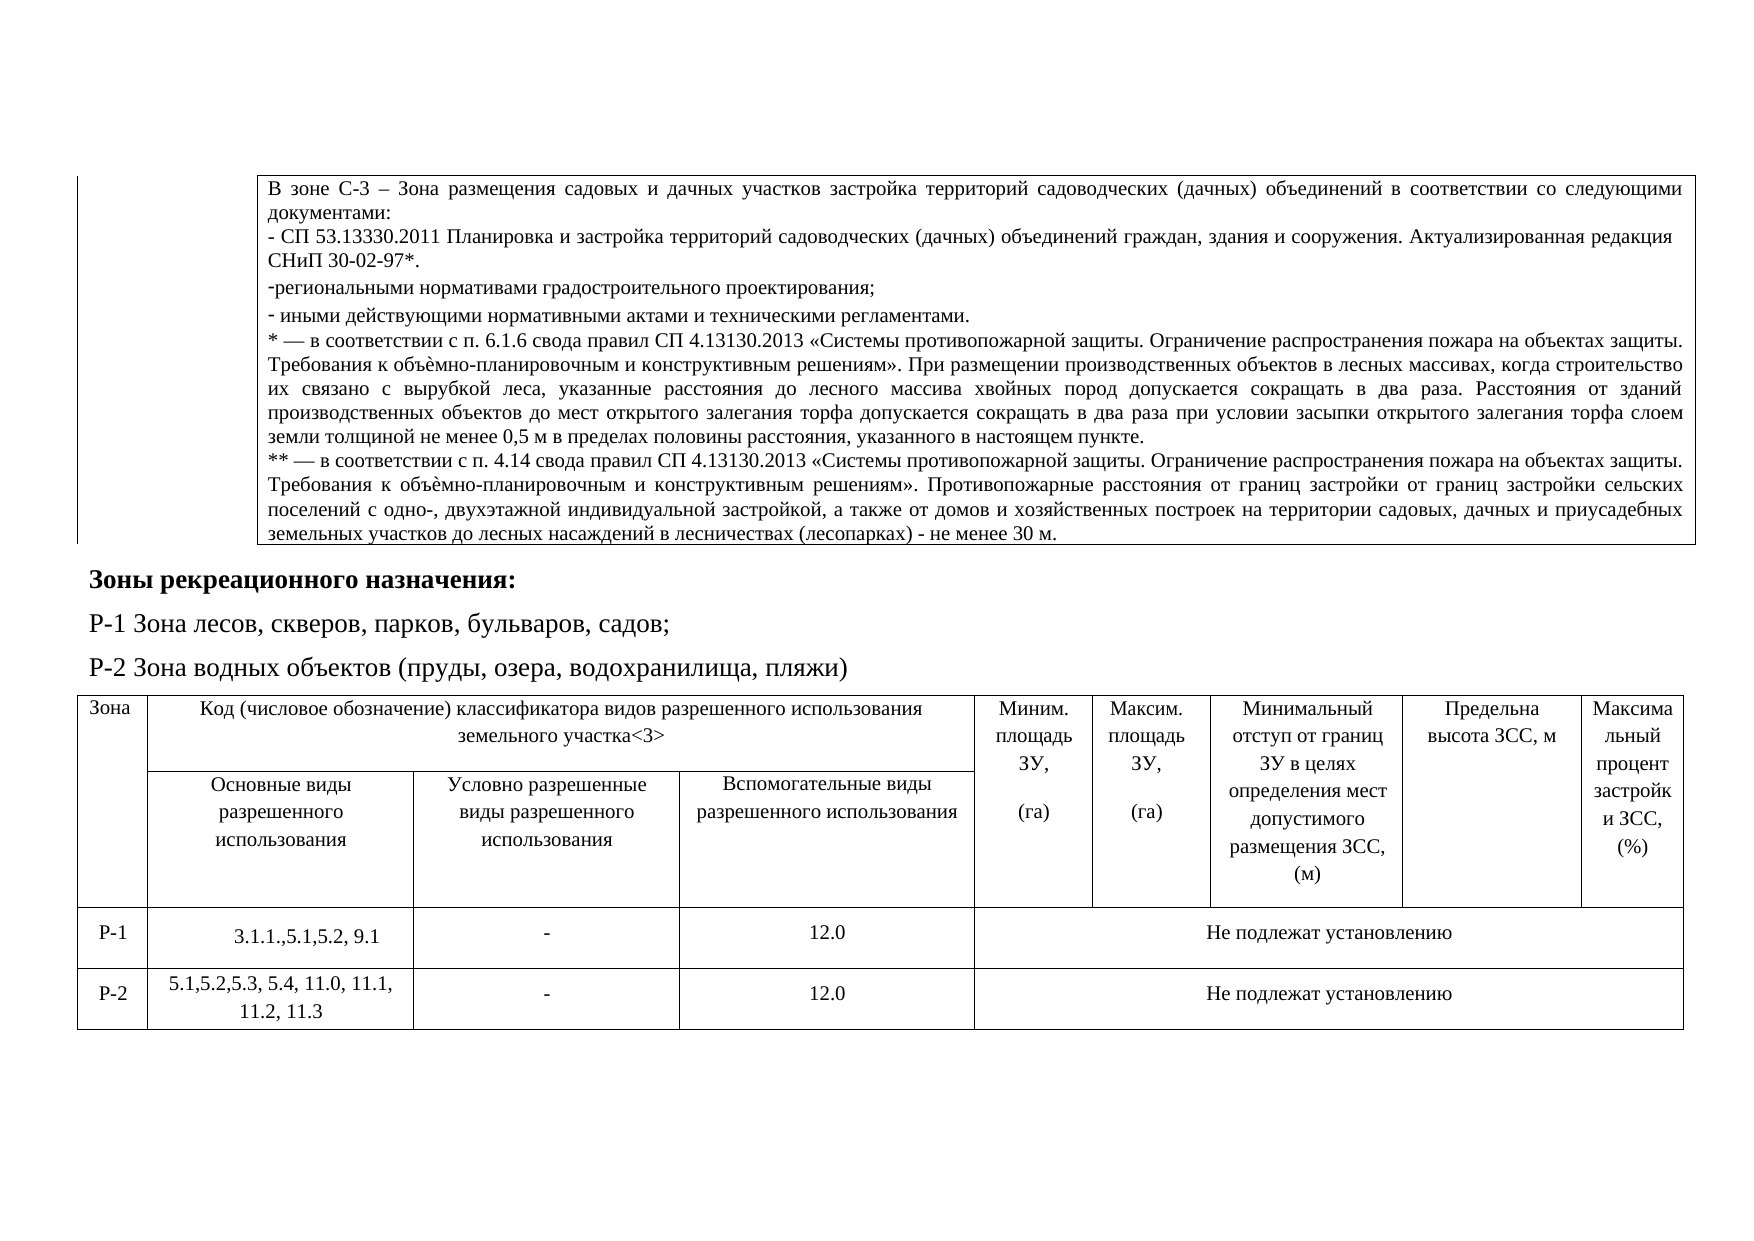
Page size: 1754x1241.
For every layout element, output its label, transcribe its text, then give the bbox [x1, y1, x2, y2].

table_header Максим. площадь ЗУ, (га) [1093, 696, 1210, 907]
table_header Минимальный отступ от границ ЗУ в целях определения мест допустимого размещения ЗСС, (м) [1211, 696, 1402, 907]
text Р-1 Зона лесов, скверов, парков, бульваров, садов; [89, 607, 921, 638]
table_cell 12.0 [680, 908, 974, 968]
table_cell Вспомогательные виды разрешенного использования [680, 772, 974, 907]
table_cell - [414, 908, 679, 968]
table_cell Условно разрешенные виды разрешенного использования [414, 772, 679, 907]
text Р-2 Зона водных объектов (пруды, озера, водохранилища, пляжи) [89, 651, 921, 682]
table_header Код (числовое обозначение) классификатора видов разрешенного использования земельного участка<3> [148, 696, 974, 771]
table_header Предельна высота ЗСС, м [1403, 696, 1581, 907]
table_cell 12.0 [680, 969, 974, 1029]
table_header Зона [78, 696, 147, 907]
table_cell - [414, 969, 679, 1029]
table_cell 3.1.1.,5.1,5.2, 9.1 [148, 908, 413, 968]
table_header Максима льный процент застройк и ЗСС, (%) [1582, 696, 1683, 907]
table_cell Р-1 [78, 908, 147, 968]
table_cell Не подлежат установлению [975, 908, 1683, 968]
table_cell Не подлежат установлению [975, 969, 1683, 1029]
table_cell Р-2 [78, 969, 147, 1029]
table_header Миним. площадь ЗУ, (га) [975, 696, 1092, 907]
table_cell Основные виды разрешенного использования [148, 772, 413, 907]
text Зоны рекреационного назначения: [89, 564, 1706, 595]
table_cell 5.1,5.2,5.3, 5.4, 11.0, 11.1, 11.2, 11.3 [148, 969, 413, 1029]
